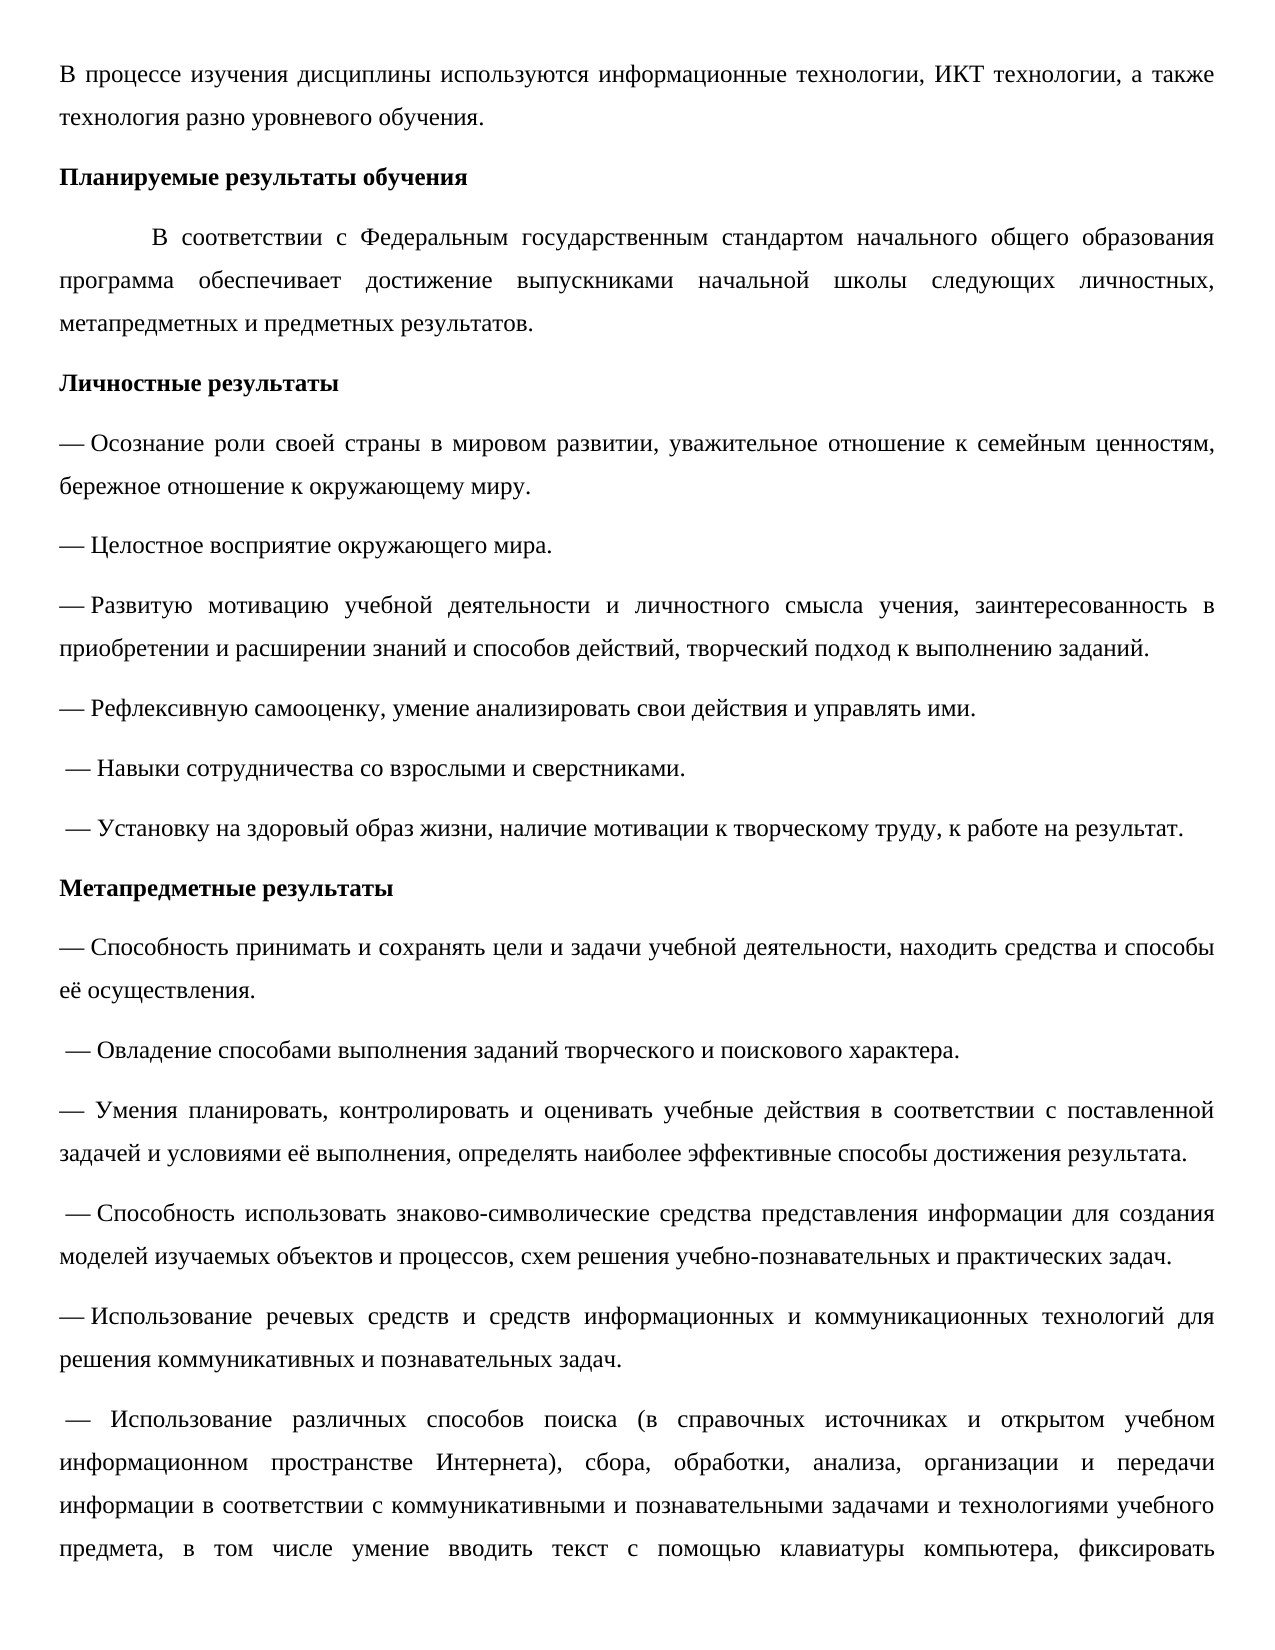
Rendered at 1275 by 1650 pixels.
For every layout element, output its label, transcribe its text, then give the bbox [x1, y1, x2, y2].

text — Использование речевых средств и средств информационных и коммуникационных технологий для решения коммуникативных и познавательных задач. [59, 1301, 1216, 1373]
text Планируемые результаты обучения [59, 162, 1216, 191]
text Метапредметные результаты [59, 873, 1216, 901]
text — Способность использовать знаково-символические средства представления информации для создания моделей изучаемых объектов и процессов, схем решения учебно-познавательных и практических задач. [59, 1198, 1216, 1270]
text В соответствии с Федеральным государственным стандартом начального общего образования программа обеспечивает достижение выпускниками начальной школы следующих личностных, метапредметных и предметных результатов. [59, 222, 1216, 337]
text Личностные результаты [59, 368, 1216, 397]
text — Развитую мотивацию учебной деятельности и личностного смысла учения, заинтересованность в приобретении и расширении знаний и способов действий, творческий подход к выполнению заданий. [59, 590, 1216, 662]
text — Установку на здоровый образ жизни, наличие мотивации к творческому труду, к работе на результат. [59, 813, 1216, 842]
text — Овладение способами выполнения заданий творческого и поискового характера. [59, 1035, 1216, 1064]
text В процессе изучения дисциплины используются информационные технологии, ИКТ технологии, а также технология разно уровневого обучения. [59, 59, 1216, 131]
text — Навыки сотрудничества со взрослыми и сверстниками. [59, 753, 1216, 782]
text — Способность принимать и сохранять цели и задачи учебной деятельности, находить средства и способы её осуществления. [59, 932, 1216, 1004]
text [59, 1404, 1216, 1562]
text — Умения планировать, контролировать и оценивать учебные действия в соответствии с поставленной задачей и условиями её выполнения, определять наиболее эффективные способы достижения результата. [59, 1095, 1216, 1167]
text — Целостное восприятие окружающего мира. [59, 531, 1216, 559]
text — Осознание роли своей страны в мировом развитии, уважительное отношение к семейным ценностям, бережное отношение к окружающему миру. [59, 428, 1216, 499]
text — Рефлексивную самооценку, умение анализировать свои действия и управлять ими. [59, 693, 1216, 722]
